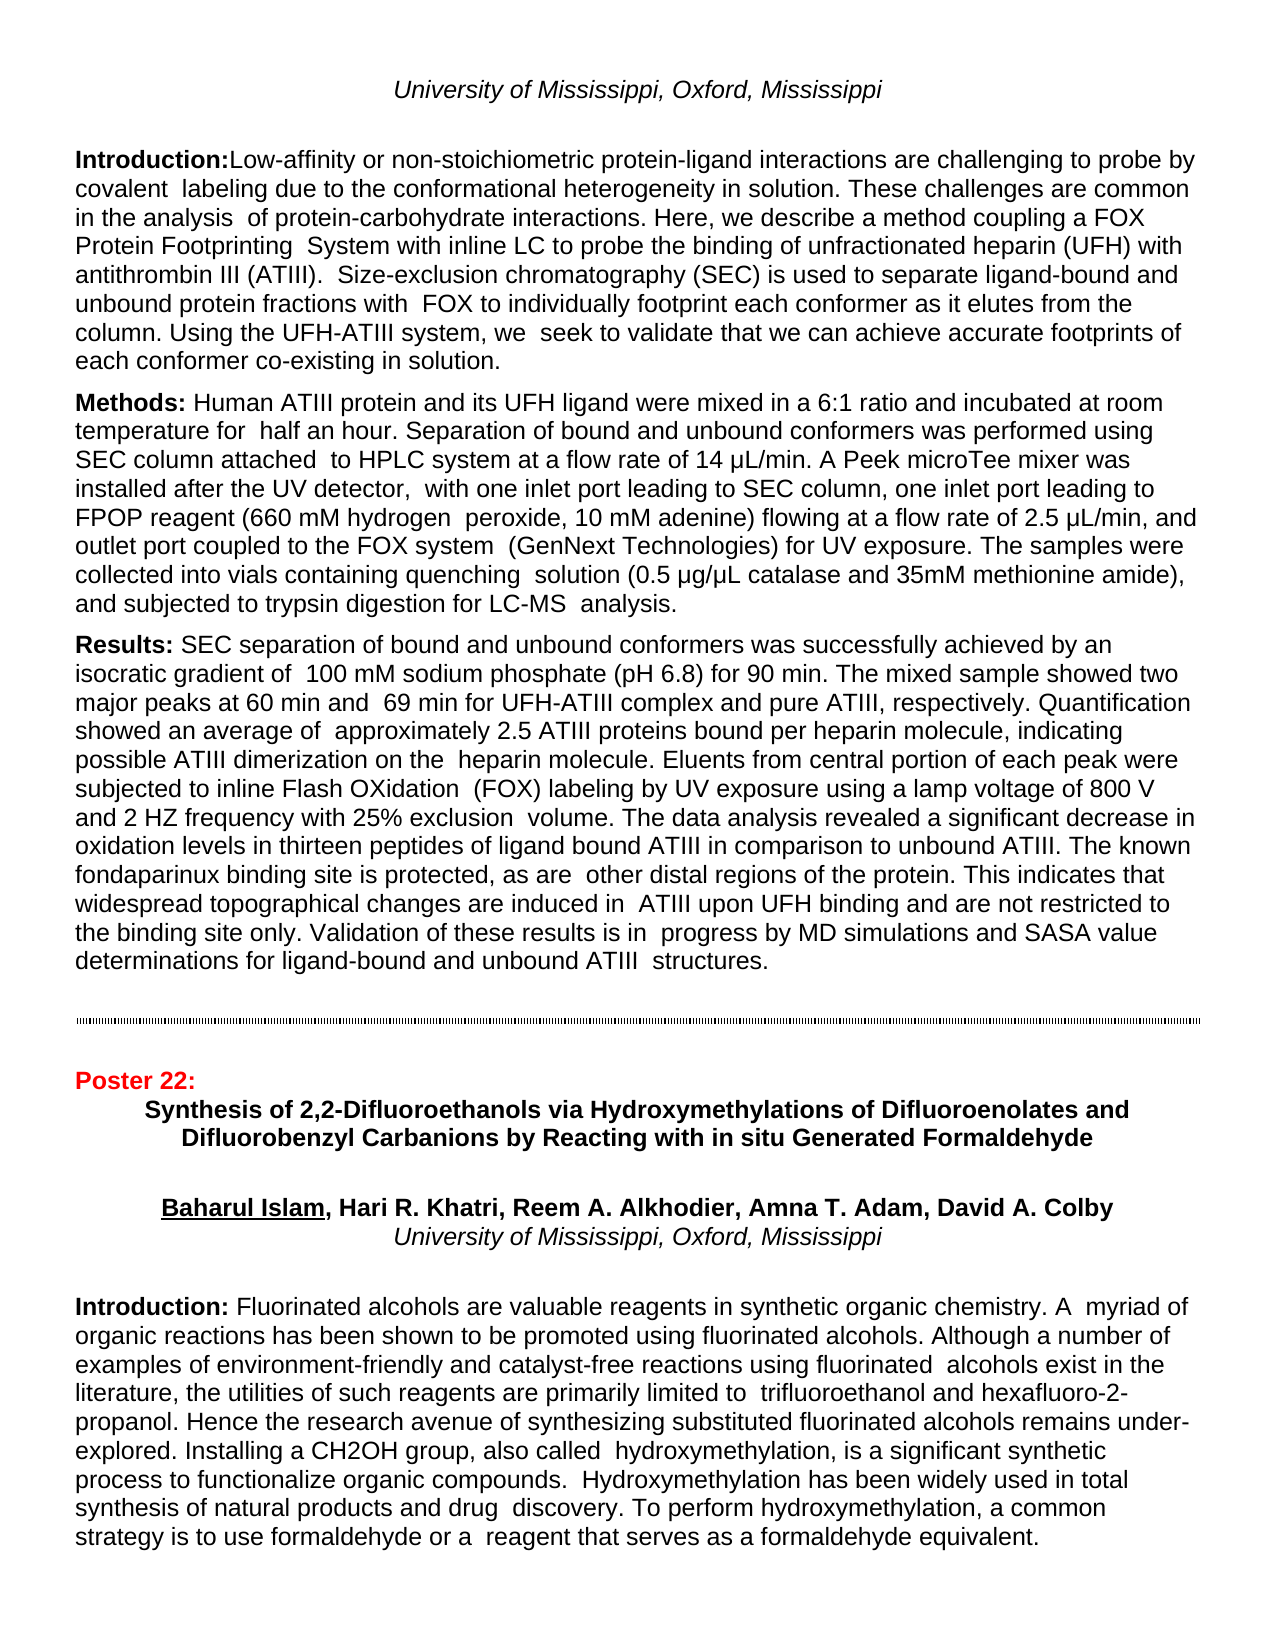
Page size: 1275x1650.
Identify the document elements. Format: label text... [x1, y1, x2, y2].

text Methods: Human ATIII protein and its UFH ligand were mixed in a 6:1 ratio and incubated at room temperature for half an hour. Separation of bound and unbound conformers was performed using SEC column attached to HPLC system at a flow rate of 14 μL/min. A Peek microTee mixer was installed after the UV detector, with one inlet port leading to SEC column, one inlet port leading to FPOP reagent (660 mM hydrogen peroxide, 10 mM adenine) flowing at a flow rate of 2.5 μL/min, and outlet port coupled to the FOX system (GenNext Technologies) for UV exposure. The samples were collected into vials containing quenching solution (0.5 μg/μL catalase and 35mM methionine amide), and subjected to trypsin digestion for LC-MS analysis. [75, 387, 1200, 617]
text University of Mississippi, Oxford, Mississippi [75, 1222, 1200, 1251]
text Poster 22: [75, 1066, 1200, 1094]
text Baharul Islam, Hari R. Khatri, Reem A. Alkhodier, Amna T. Adam, David A. Colby [75, 1193, 1200, 1222]
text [75, 1292, 1200, 1551]
text Results: SEC separation of bound and unbound conformers was successfully achieved by an isocratic gradient of 100 mM sodium phosphate (pH 6.8) for 90 min. The mixed sample showed two major peaks at 60 min and 69 min for UFH-ATIII complex and pure ATIII, respectively. Quantification showed an average of approximately 2.5 ATIII proteins bound per heparin molecule, indicating possible ATIII dimerization on the heparin molecule. Eluents from central portion of each peak were subjected to inline Flash OXidation (FOX) labeling by UV exposure using a lamp voltage of 800 V and 2 HZ frequency with 25% exclusion volume. The data analysis revealed a significant decrease in oxidation levels in thirteen peptides of ligand bound ATIII in comparison to unbound ATIII. The known fondaparinux binding site is protected, as are other distal regions of the protein. This indicates that widespread topographical changes are induced in ATIII upon UFH binding and are not restricted to the binding site only. Validation of these results is in progress by MD simulations and SASA value determinations for ligand-bound and unbound ATIII structures. [75, 630, 1200, 975]
text University of Mississippi, Oxford, Mississippi [75, 75, 1200, 104]
text Synthesis of 2,2-Difluoroethanols via Hydroxymethylations of Difluoroenolates and Difluorobenzyl Carbanions by Reacting with in situ Generated Formaldehyde [75, 1094, 1200, 1152]
text Introduction:Low-affinity or non-stoichiometric protein-ligand interactions are challenging to probe by covalent labeling due to the conformational heterogeneity in solution. These challenges are common in the analysis of protein-carbohydrate interactions. Here, we describe a method coupling a FOX Protein Footprinting System with inline LC to probe the binding of unfractionated heparin (UFH) with antithrombin III (ATIII). Size-exclusion chromatography (SEC) is used to separate ligand-bound and unbound protein fractions with FOX to individually footprint each conformer as it elutes from the column. Using the UFH-ATIII system, we seek to validate that we can achieve accurate footprints of each conformer co-existing in solution. [75, 145, 1200, 375]
